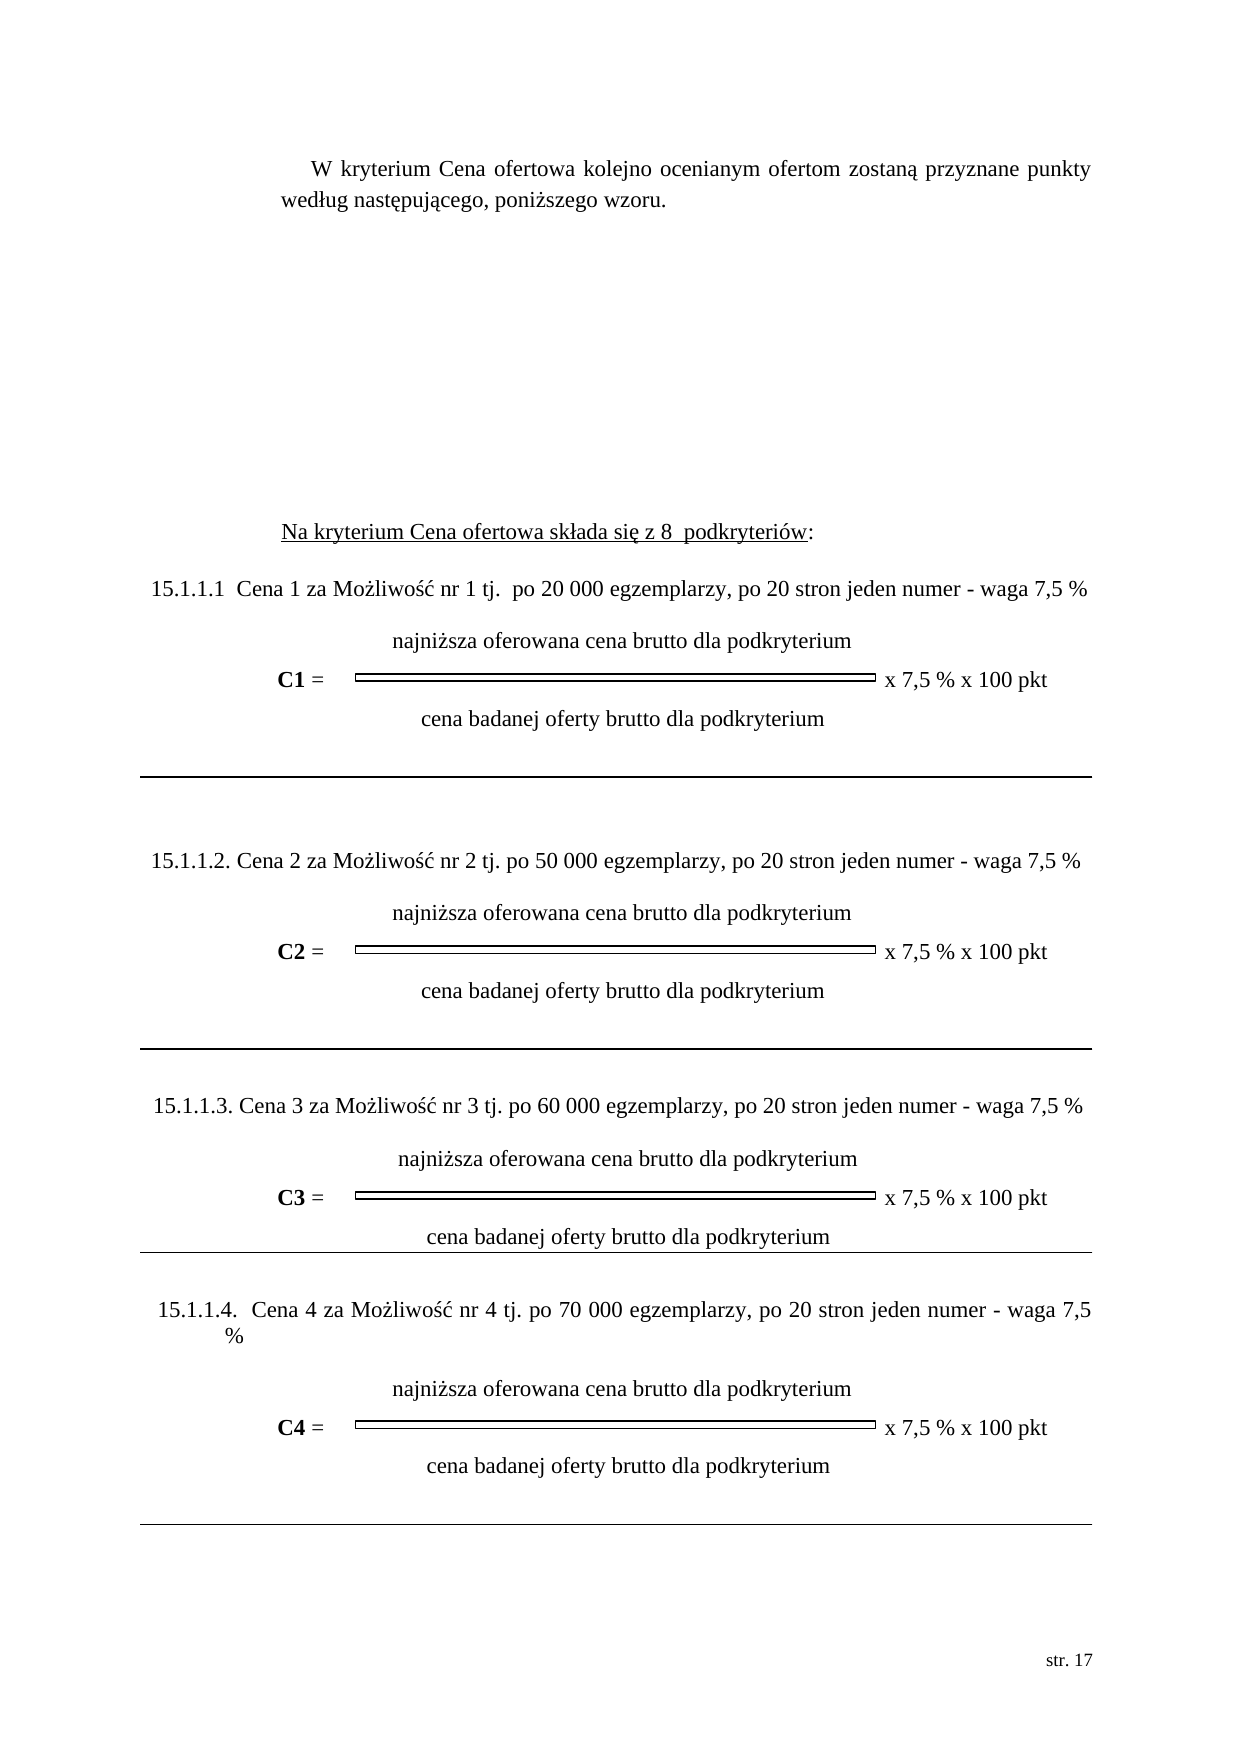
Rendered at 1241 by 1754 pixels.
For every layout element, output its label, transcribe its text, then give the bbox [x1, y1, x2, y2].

text 15.1.1.3. Cena 3 za Możliwość nr 3 tj. po 60 000 egzemplarzy, po 20 stron jeden numer - waga 7,5 % [136, 1093, 1092, 1119]
text 15.1.1.1 Cena 1 za Możliwość nr 1 tj. po 20 000 egzemplarzy, po 20 stron jeden numer - waga 7,5 % [151, 574, 1092, 601]
text 15.1.1.4. Cena 4 za Możliwość nr 4 tj. po 70 000 egzemplarzy, po 20 stron jeden numer - waga 7,5 % [151, 1296, 1092, 1348]
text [140, 1375, 1092, 1401]
text cena badanej oferty brutto dla podkryterium [140, 1452, 1092, 1479]
text W kryterium Cena ofertowa kolejno ocenianym ofertom zostaną przyznane punkty według następującego, poniższego wzoru. [207, 156, 1092, 212]
text najniższa oferowana cena brutto dla podkryterium [140, 899, 1092, 926]
text C1 = x 7,5 % x 100 pkt [140, 666, 1092, 692]
text C4 = x 7,5 % x 100 pkt [140, 1414, 1092, 1440]
text cena badanej oferty brutto dla podkryterium [140, 1223, 1092, 1252]
text C3 = x 7,5 % x 100 pkt [140, 1184, 1092, 1211]
text Na kryterium Cena ofertowa składa się z 8 podkryteriów: [207, 518, 1092, 544]
text najniższa oferowana cena brutto dla podkryterium [140, 627, 1092, 654]
text C2 = x 7,5 % x 100 pkt [140, 938, 1092, 965]
text 15.1.1.2. Cena 2 za Możliwość nr 2 tj. po 50 000 egzemplarzy, po 20 stron jeden numer - waga 7,5 % [151, 847, 1092, 873]
text cena badanej oferty brutto dla podkryterium [140, 705, 1092, 731]
text cena badanej oferty brutto dla podkryterium [140, 977, 1092, 1003]
text najniższa oferowana cena brutto dla podkryterium [140, 1145, 1092, 1172]
